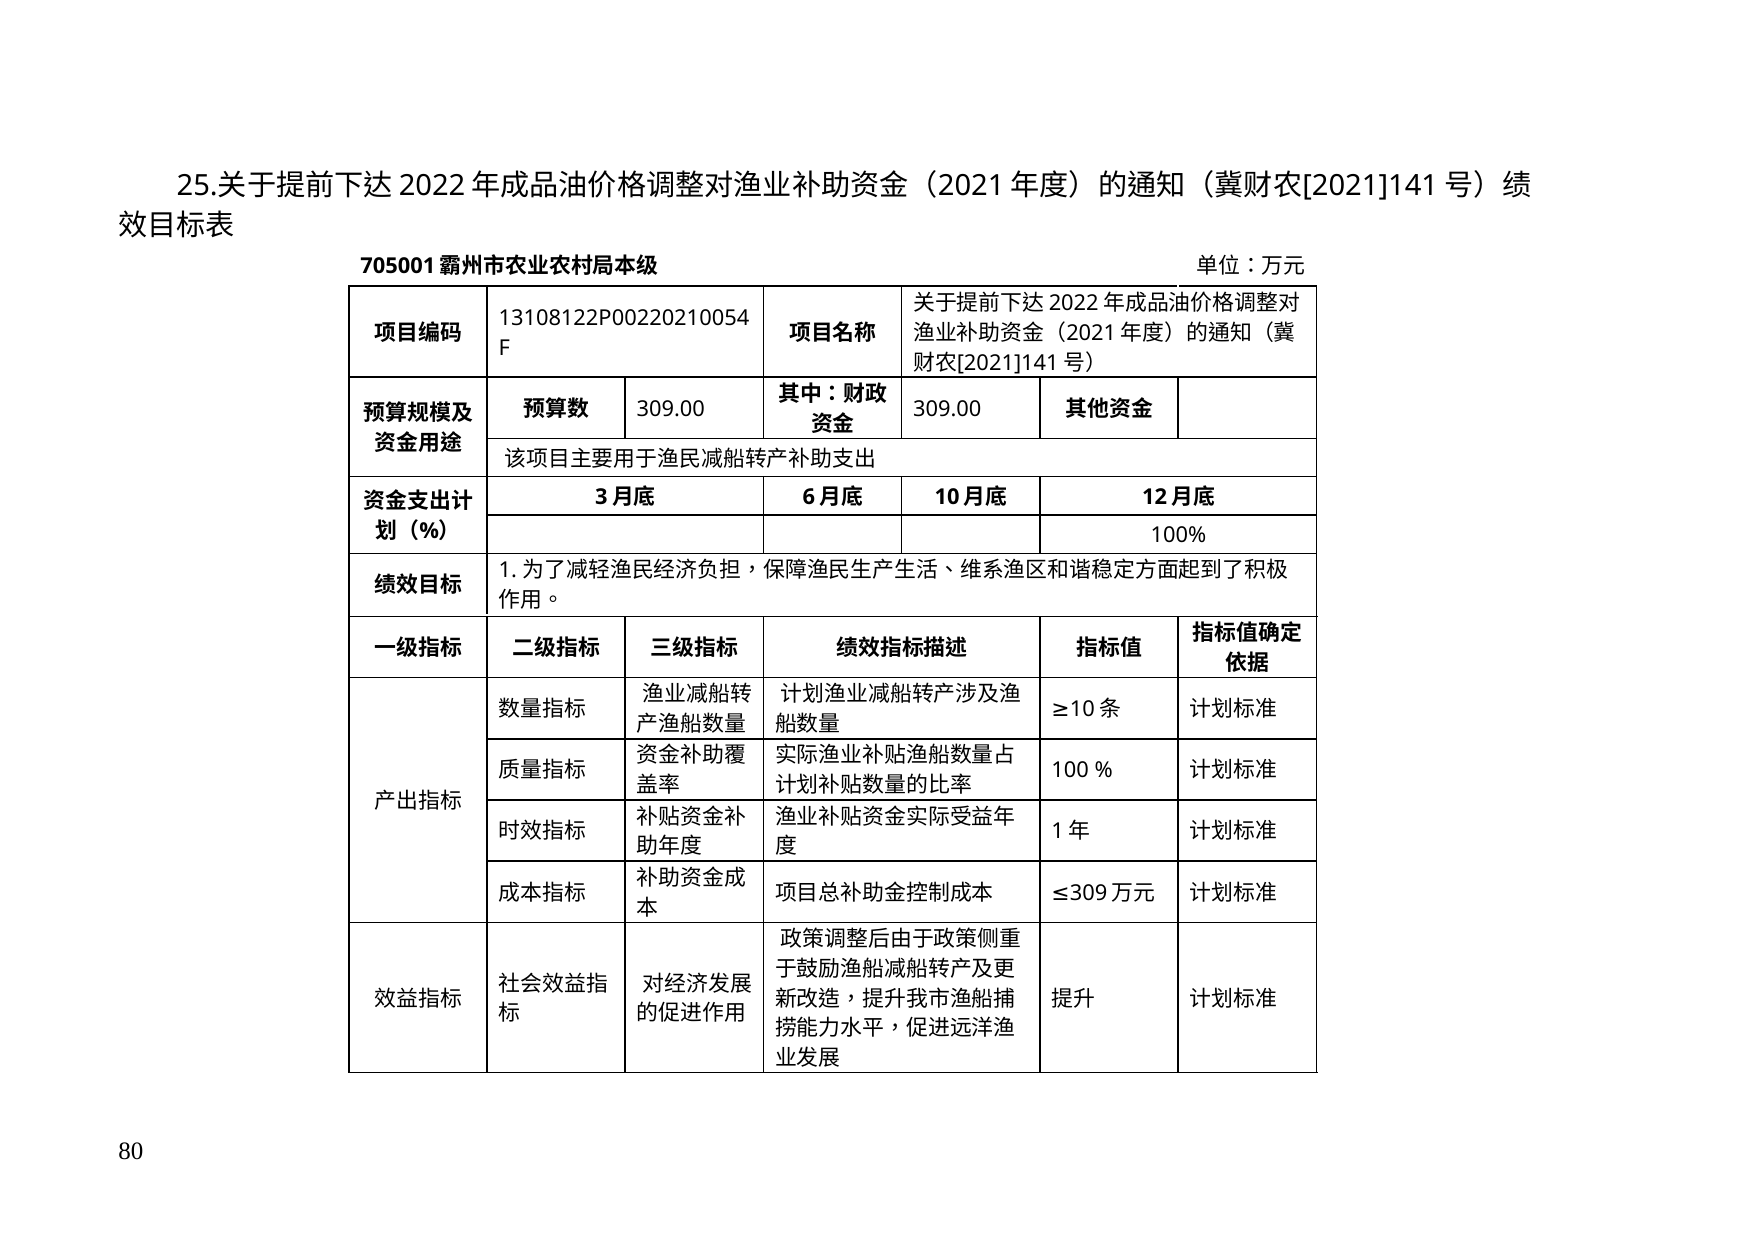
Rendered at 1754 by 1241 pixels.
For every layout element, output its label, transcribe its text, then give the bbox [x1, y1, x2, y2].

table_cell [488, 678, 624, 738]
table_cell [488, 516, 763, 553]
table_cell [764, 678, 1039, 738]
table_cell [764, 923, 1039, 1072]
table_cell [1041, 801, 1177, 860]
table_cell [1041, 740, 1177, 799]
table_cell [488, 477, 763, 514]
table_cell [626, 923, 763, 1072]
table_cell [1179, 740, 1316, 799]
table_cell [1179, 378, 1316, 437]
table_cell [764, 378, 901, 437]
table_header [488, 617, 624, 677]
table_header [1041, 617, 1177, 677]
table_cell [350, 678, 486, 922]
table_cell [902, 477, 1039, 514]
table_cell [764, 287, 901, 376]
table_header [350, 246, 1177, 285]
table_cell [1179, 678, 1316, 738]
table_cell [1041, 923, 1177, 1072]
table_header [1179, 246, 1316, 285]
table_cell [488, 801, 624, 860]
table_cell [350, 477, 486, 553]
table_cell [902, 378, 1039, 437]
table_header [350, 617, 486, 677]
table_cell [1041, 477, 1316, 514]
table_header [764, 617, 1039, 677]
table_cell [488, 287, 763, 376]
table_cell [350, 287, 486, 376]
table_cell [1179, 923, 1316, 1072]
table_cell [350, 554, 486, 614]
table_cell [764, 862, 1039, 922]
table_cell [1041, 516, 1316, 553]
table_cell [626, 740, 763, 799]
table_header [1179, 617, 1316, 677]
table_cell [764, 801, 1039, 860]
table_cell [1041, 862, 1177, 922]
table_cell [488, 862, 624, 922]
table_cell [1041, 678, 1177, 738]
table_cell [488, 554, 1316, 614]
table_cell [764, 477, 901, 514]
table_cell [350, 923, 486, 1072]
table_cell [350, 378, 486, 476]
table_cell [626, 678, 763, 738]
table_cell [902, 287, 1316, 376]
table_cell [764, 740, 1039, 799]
text 25.关于提前下达2022年成品油价格调整对渔业补助资金（2021年度）的通知（冀财农[2021]141号）绩效目标表 [118, 164, 1547, 244]
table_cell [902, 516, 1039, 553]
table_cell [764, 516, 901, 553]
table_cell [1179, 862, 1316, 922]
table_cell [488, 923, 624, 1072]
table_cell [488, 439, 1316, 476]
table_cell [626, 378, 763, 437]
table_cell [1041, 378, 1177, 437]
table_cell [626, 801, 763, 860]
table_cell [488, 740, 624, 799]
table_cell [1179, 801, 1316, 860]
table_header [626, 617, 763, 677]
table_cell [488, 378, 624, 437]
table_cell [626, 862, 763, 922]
